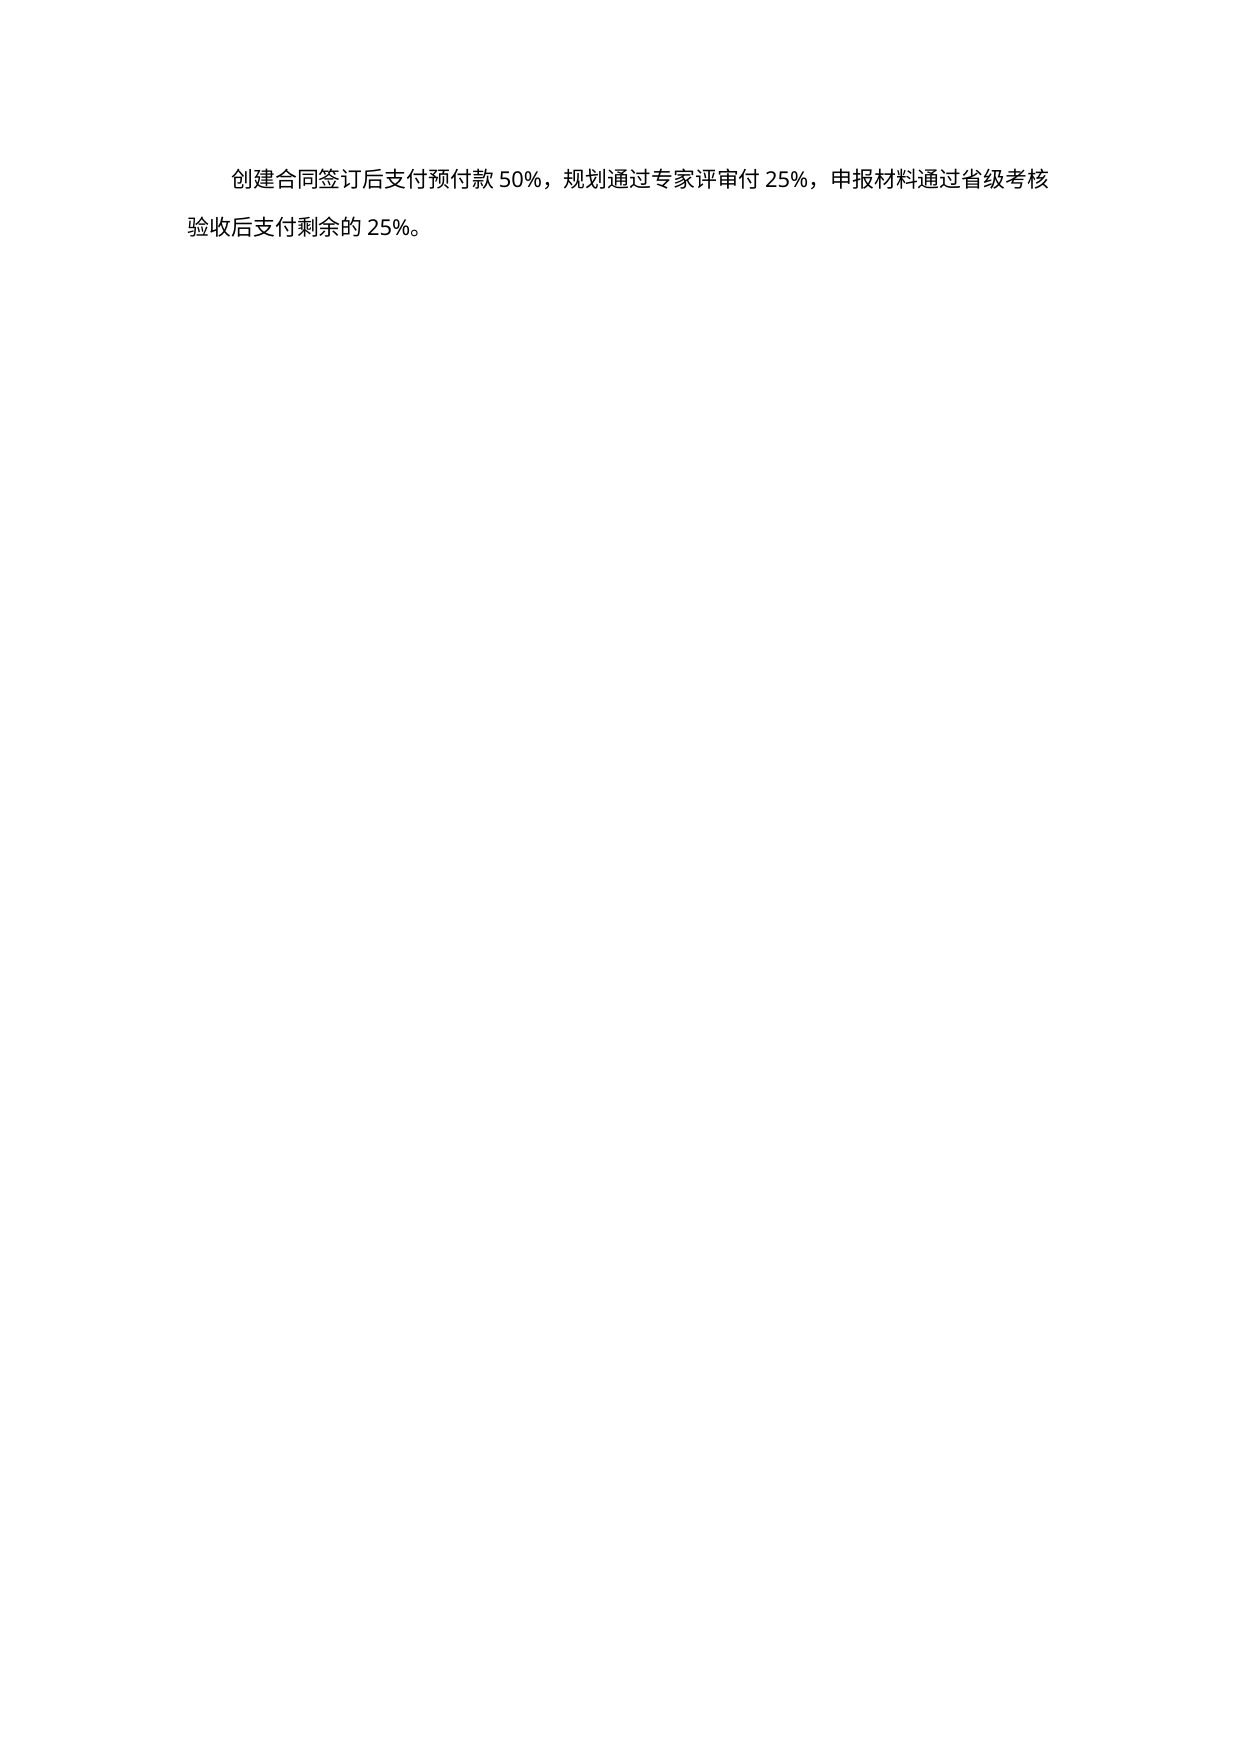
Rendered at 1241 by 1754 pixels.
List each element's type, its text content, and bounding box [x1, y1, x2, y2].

text 创建合同签订后支付预付款 50%，规划通过专家评审付25%，申报材料通过省级考核验收后支付剩余的25%。 [187, 162, 1053, 241]
